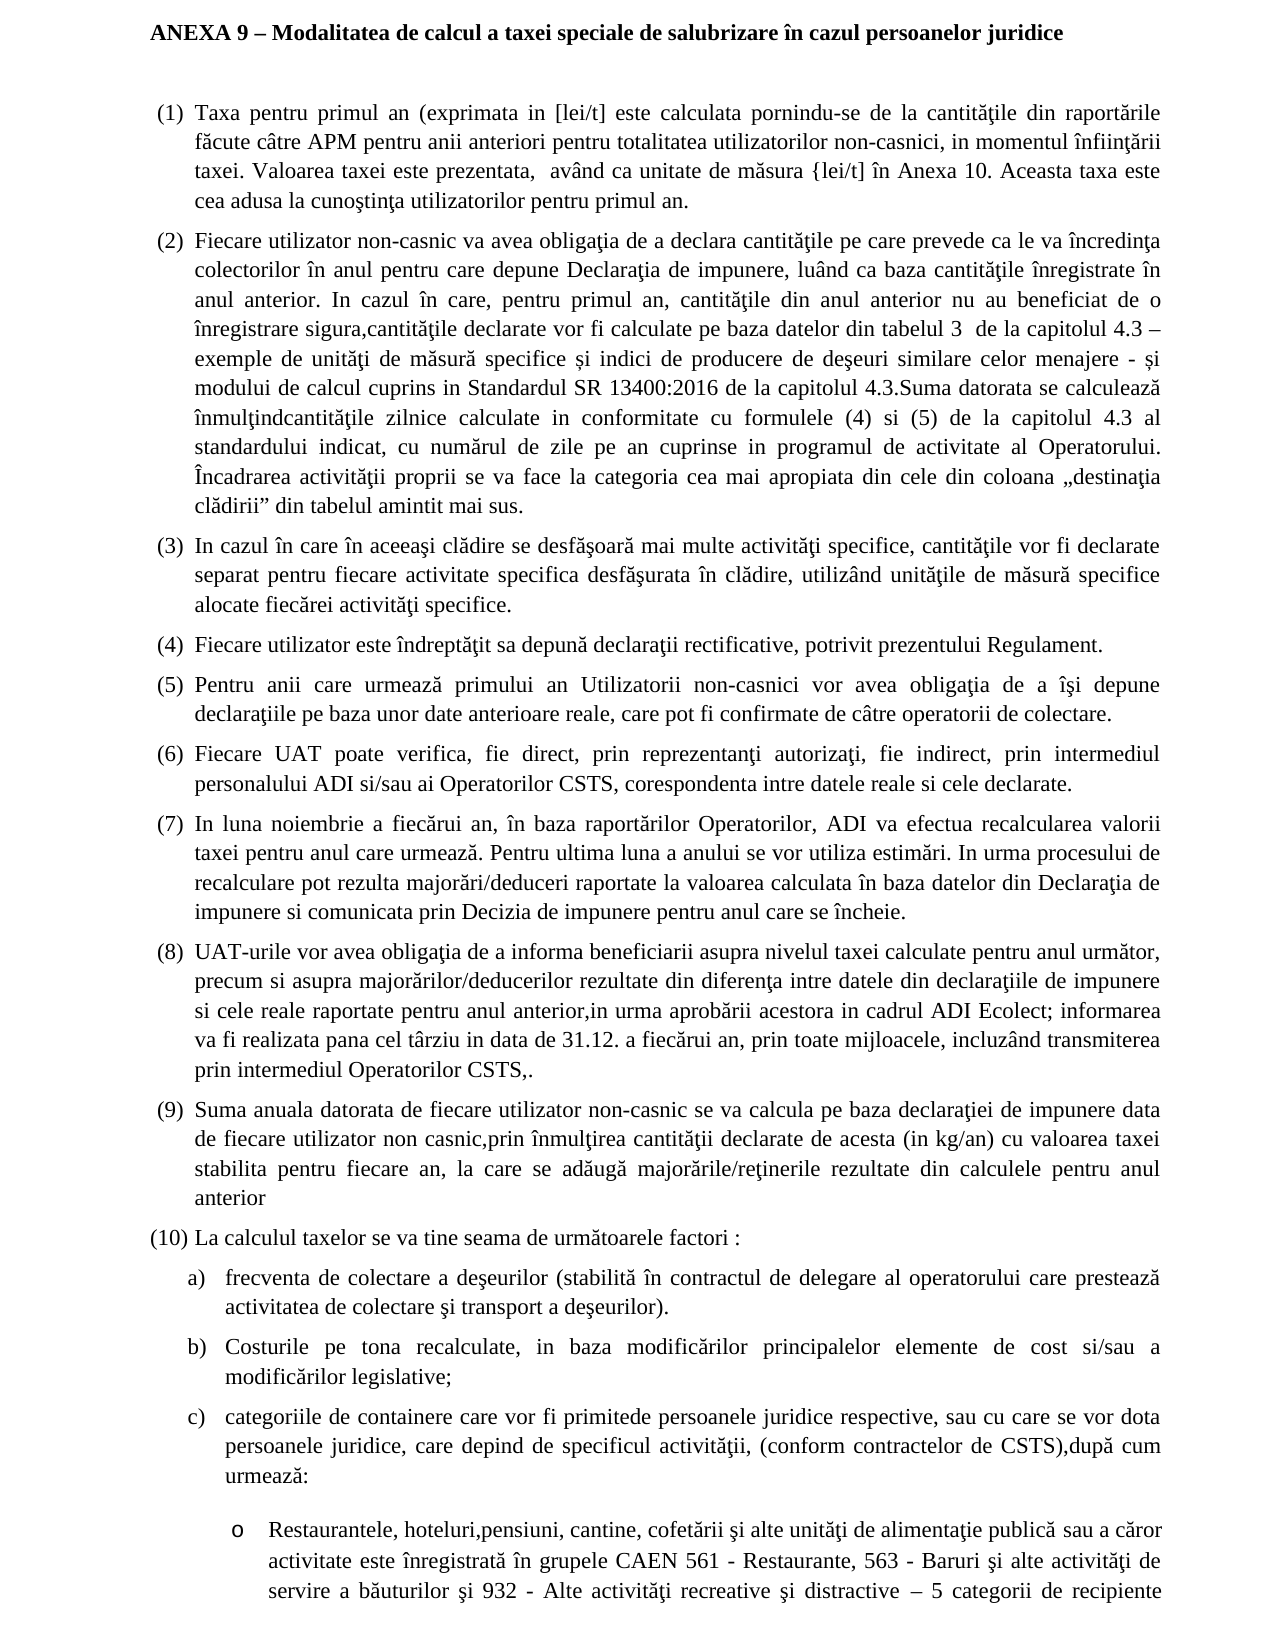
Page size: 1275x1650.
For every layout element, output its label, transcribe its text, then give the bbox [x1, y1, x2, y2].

list In cazul în care în aceeaşi clădire se desfăşoară mai multe activităţi specifice, cantităţile vor fi declarate separat pentru fiecare activitate specifica desfăşurata în clădire, utilizând unităţile de măsură specifice alocate fiecărei activităţi specifice. [157, 532, 1162, 617]
list Fiecare utilizator non-casnic va avea obligaţia de a declara cantităţile pe care prevede ca le va încredinţa colectorilor în anul pentru care depune Declaraţia de impunere, luând ca baza cantităţile înregistrate în anul anterior. In cazul în care, pentru primul an, cantităţile din anul anterior nu au beneficiat de o înregistrare sigura,cantităţile declarate vor fi calculate pe baza datelor din tabelul 3 de la capitolul 4.3 – exemple de unităţi de măsură specifice și indici de producere de deşeuri similare celor menajere - și modului de calcul cuprins in Standardul SR 13400:2016 de la capitolul 4.3.Suma datorata se calculează înmulţindcantităţile zilnice calculate in conformitate cu formulele (4) si (5) de la capitolul 4.3 al standardului indicat, cu numărul de zile pe an cuprinse in programul de activitate al Operatorului. Încadrarea activităţii proprii se va face la categoria cea mai apropiata din cele din coloana „destinaţia clădirii” din tabelul amintit mai sus. [157, 227, 1162, 518]
list UAT-urile vor avea obligaţia de a informa beneficiarii asupra nivelul taxei calculate pentru anul următor, precum si asupra majorărilor/deducerilor rezultate din diferenţa intre datele din declaraţiile de impunere si cele reale raportate pentru anul anterior,in urma aprobării acestora in cadrul ADI Ecolect; informarea va fi realizata pana cel târziu in data de 31.12. a fiecărui an, prin toate mijloacele, incluzând transmiterea prin intermediul Operatorilor CSTS,. [157, 938, 1162, 1082]
list In luna noiembrie a fiecărui an, în baza raportărilor Operatorilor, ADI va efectua recalcularea valorii taxei pentru anul care urmează. Pentru ultima luna a anului se vor utiliza estimări. In urma procesului de recalculare pot rezulta majorări/deduceri raportate la valoarea calculata în baza datelor din Declaraţia de impunere si comunicata prin Decizia de impunere pentru anul care se încheie. [157, 809, 1162, 924]
list Suma anuala datorata de fiecare utilizator non-casnic se va calcula pe baza declaraţiei de impunere data de fiecare utilizator non casnic,prin înmulţirea cantităţii declarate de acesta (in kg/an) cu valoarea taxei stabilita pentru fiecare an, la care se adăugă majorările/reţinerile rezultate din calculele pentru anul anterior [157, 1096, 1162, 1211]
list Costurile pe tona recalculate, in baza modificărilor principalelor elemente de cost si/sau a modificărilor legislative; [187, 1333, 1162, 1389]
text ANEXA 9 – Modalitatea de calcul a taxei speciale de salubrizare în cazul persoanelor juridice [150, 19, 1162, 45]
list Taxa pentru primul an (exprimata in [lei/t] este calculata pornindu-se de la cantităţile din raportările făcute câtre APM pentru anii anteriori pentru totalitatea utilizatorilor non-casnici, in momentul înfiinţării taxei. Valoarea taxei este prezentata, având ca unitate de măsura {lei/t] în Anexa 10. Aceasta taxa este cea adusa la cunoştinţa utilizatorilor pentru primul an. [157, 98, 1162, 213]
list Fiecare utilizator este îndreptăţit sa depună declaraţii rectificative, potrivit prezentului Regulament. [157, 631, 1162, 657]
list categoriile de containere care vor fi primitede persoanele juridice respective, sau cu care se vor dota persoanele juridice, care depind de specificul activităţii, (conform contractelor de CSTS),după cum urmează: [187, 1403, 1162, 1488]
list La calculul taxelor se va tine seama de următoarele factori : [150, 1224, 1162, 1250]
list frecventa de colectare a deşeurilor (stabilită în contractul de delegare al operatorului care prestează activitatea de colectare şi transport a deşeurilor). [187, 1264, 1162, 1320]
list Fiecare UAT poate verifica, fie direct, prin reprezentanţi autorizaţi, fie indirect, prin intermediul personalului ADI si/sau ai Operatorilor CSTS, corespondenta intre datele reale si cele declarate. [157, 740, 1162, 796]
list Pentru anii care urmează primului an Utilizatorii non-casnici vor avea obligaţia de a îşi depune declaraţiile pe baza unor date anterioare reale, care pot fi confirmate de câtre operatorii de colectare. [157, 671, 1162, 727]
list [231, 1516, 1162, 1603]
